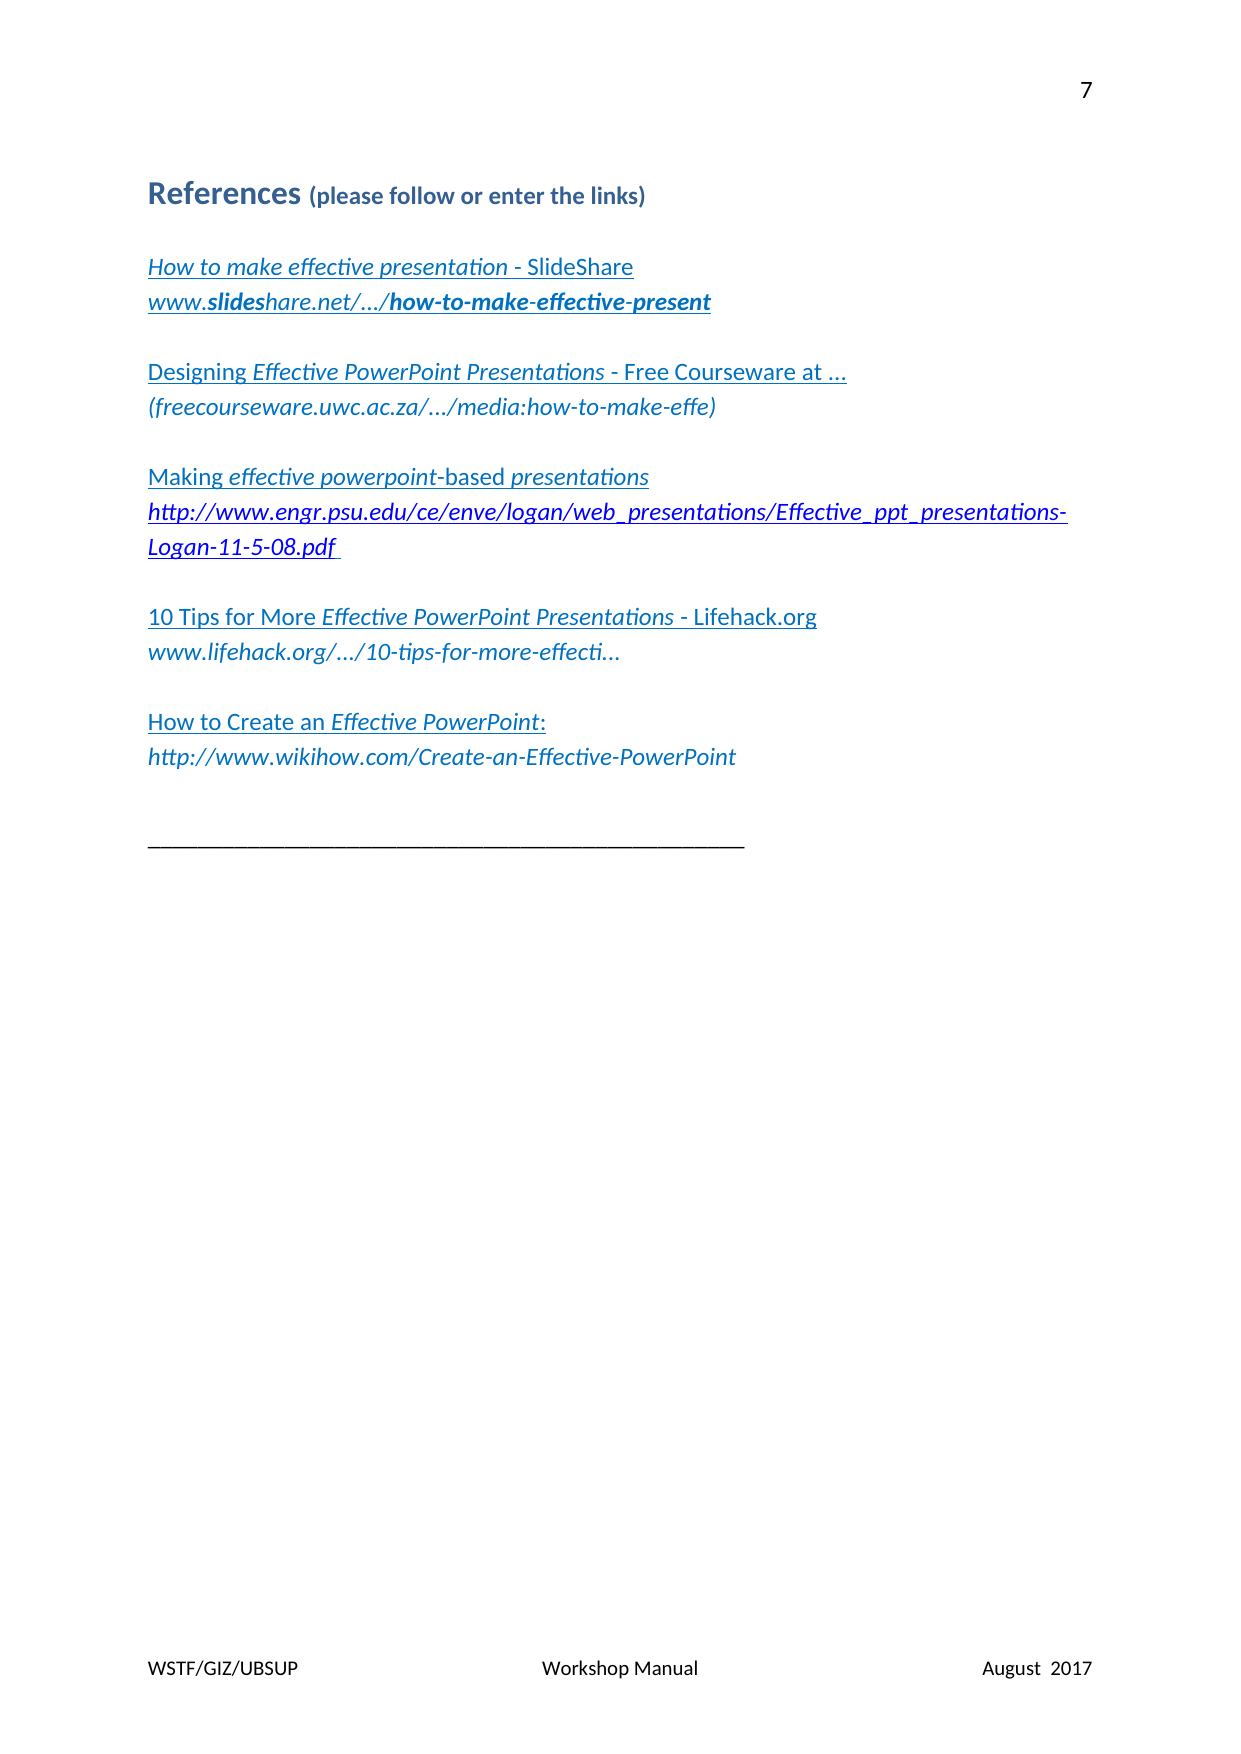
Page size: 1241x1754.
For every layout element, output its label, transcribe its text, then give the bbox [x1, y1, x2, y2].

text Making effective powerpoint-based presentations [148, 461, 1093, 492]
text www.lifehack.org/.../10-tips-for-more-effecti...‎ [148, 636, 1093, 667]
text 10 Tips for More Effective PowerPoint Presentations - Lifehack.org [148, 601, 1093, 632]
text http://www.engr.psu.edu/ce/enve/logan/web_presentations/Effective_ppt_presentations-Logan-11-5-08.pdf [148, 496, 1093, 562]
text ________________________________________________ [148, 821, 1093, 851]
text How to Create an Effective PowerPoint: [148, 706, 1093, 737]
text www.slideshare.net/.../how-to-make-effective-present [148, 286, 1093, 317]
text How to make effective presentation - SlideShare [148, 251, 1093, 282]
text Designing Effective PowerPoint Presentations - Free Courseware at ... [148, 356, 1093, 387]
subtitle References (please follow or enter the links) [148, 172, 1093, 213]
text (freecourseware.uwc.ac.za/.../media:how-to-make-effe) [148, 391, 1093, 422]
text http://www.wikihow.com/Create-an-Effective-PowerPoint [148, 741, 1093, 772]
